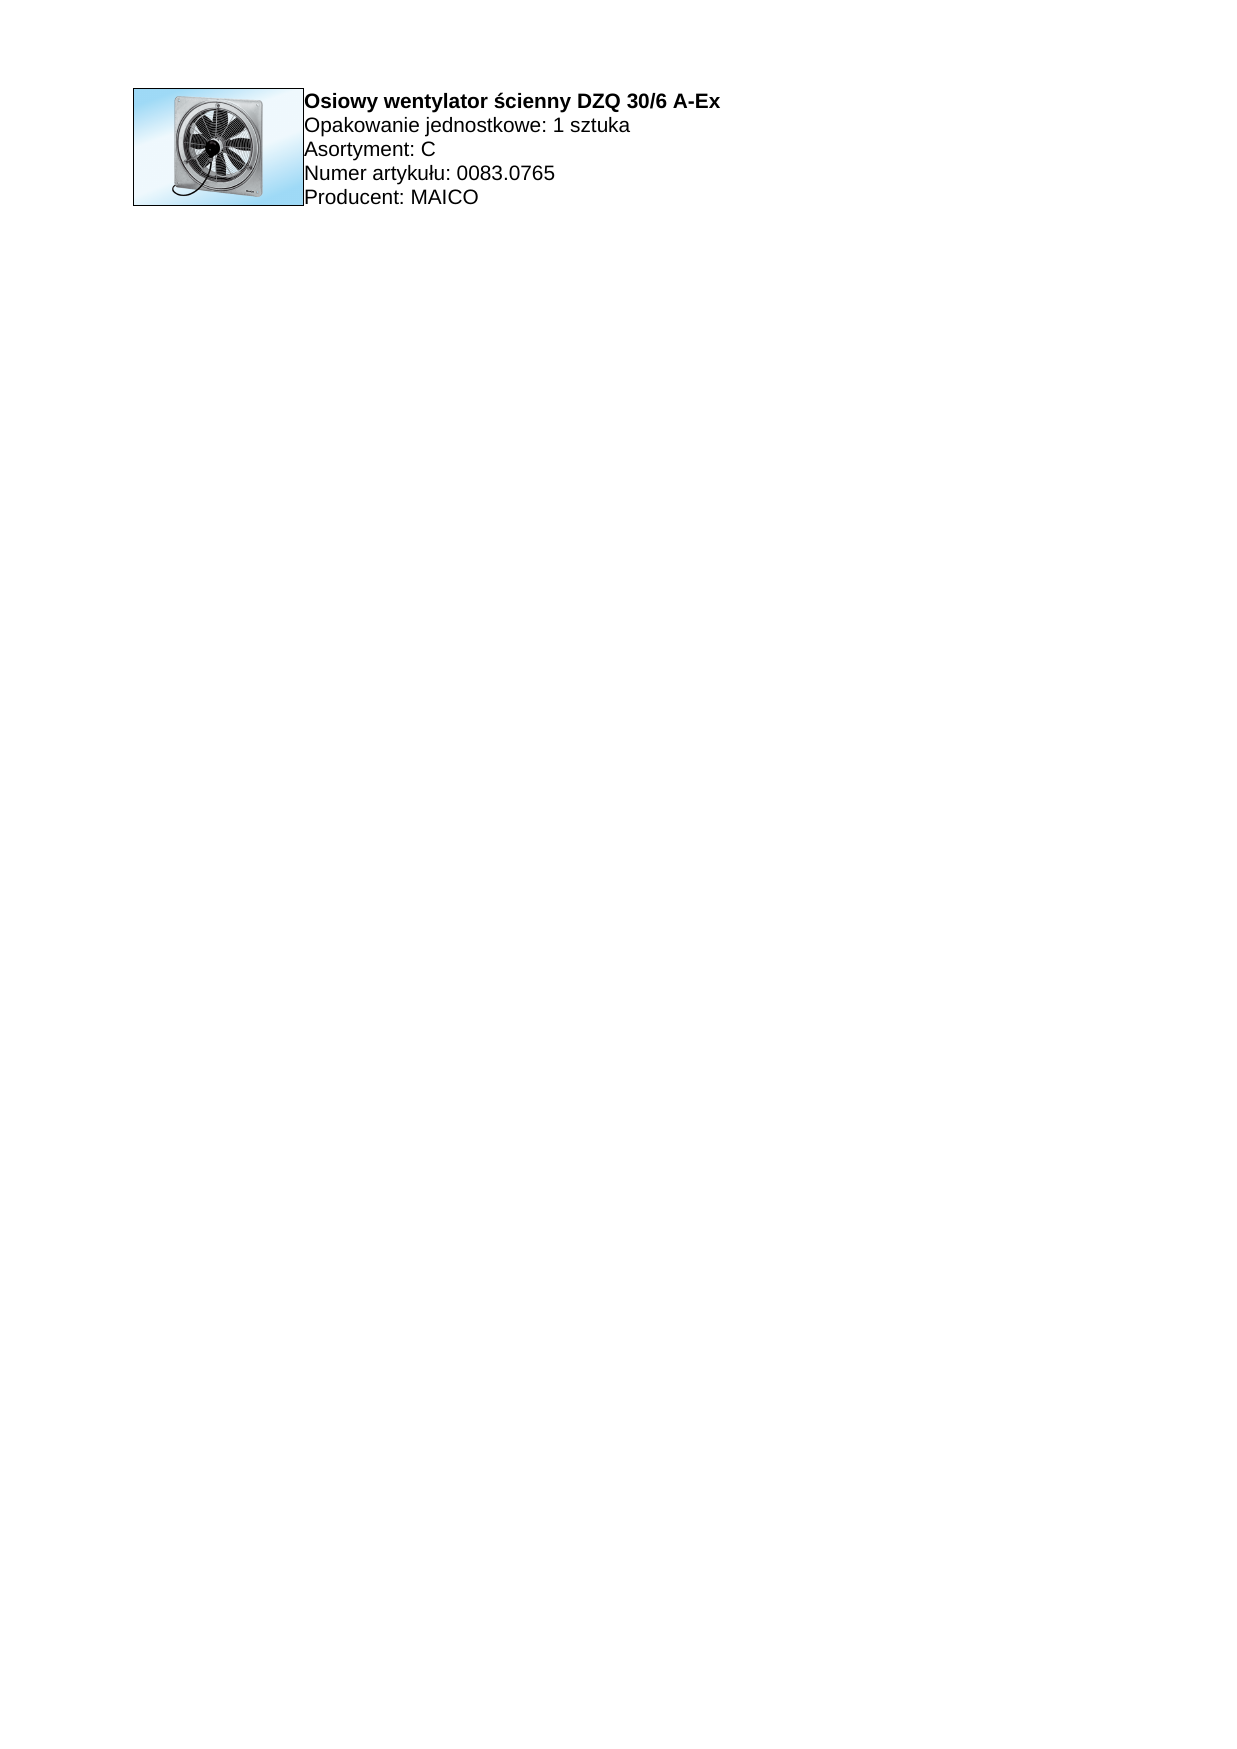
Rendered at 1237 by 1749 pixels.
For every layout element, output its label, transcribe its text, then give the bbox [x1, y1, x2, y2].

text Osiowy wentylator ścienny DZQ 30/6 A-ExOpakowanie jednostkowe: 1 sztukaAsortyment: C Numer artykułu: 0083.0765Producent: MAICO [133, 89, 1148, 208]
picture [134, 89, 303, 205]
